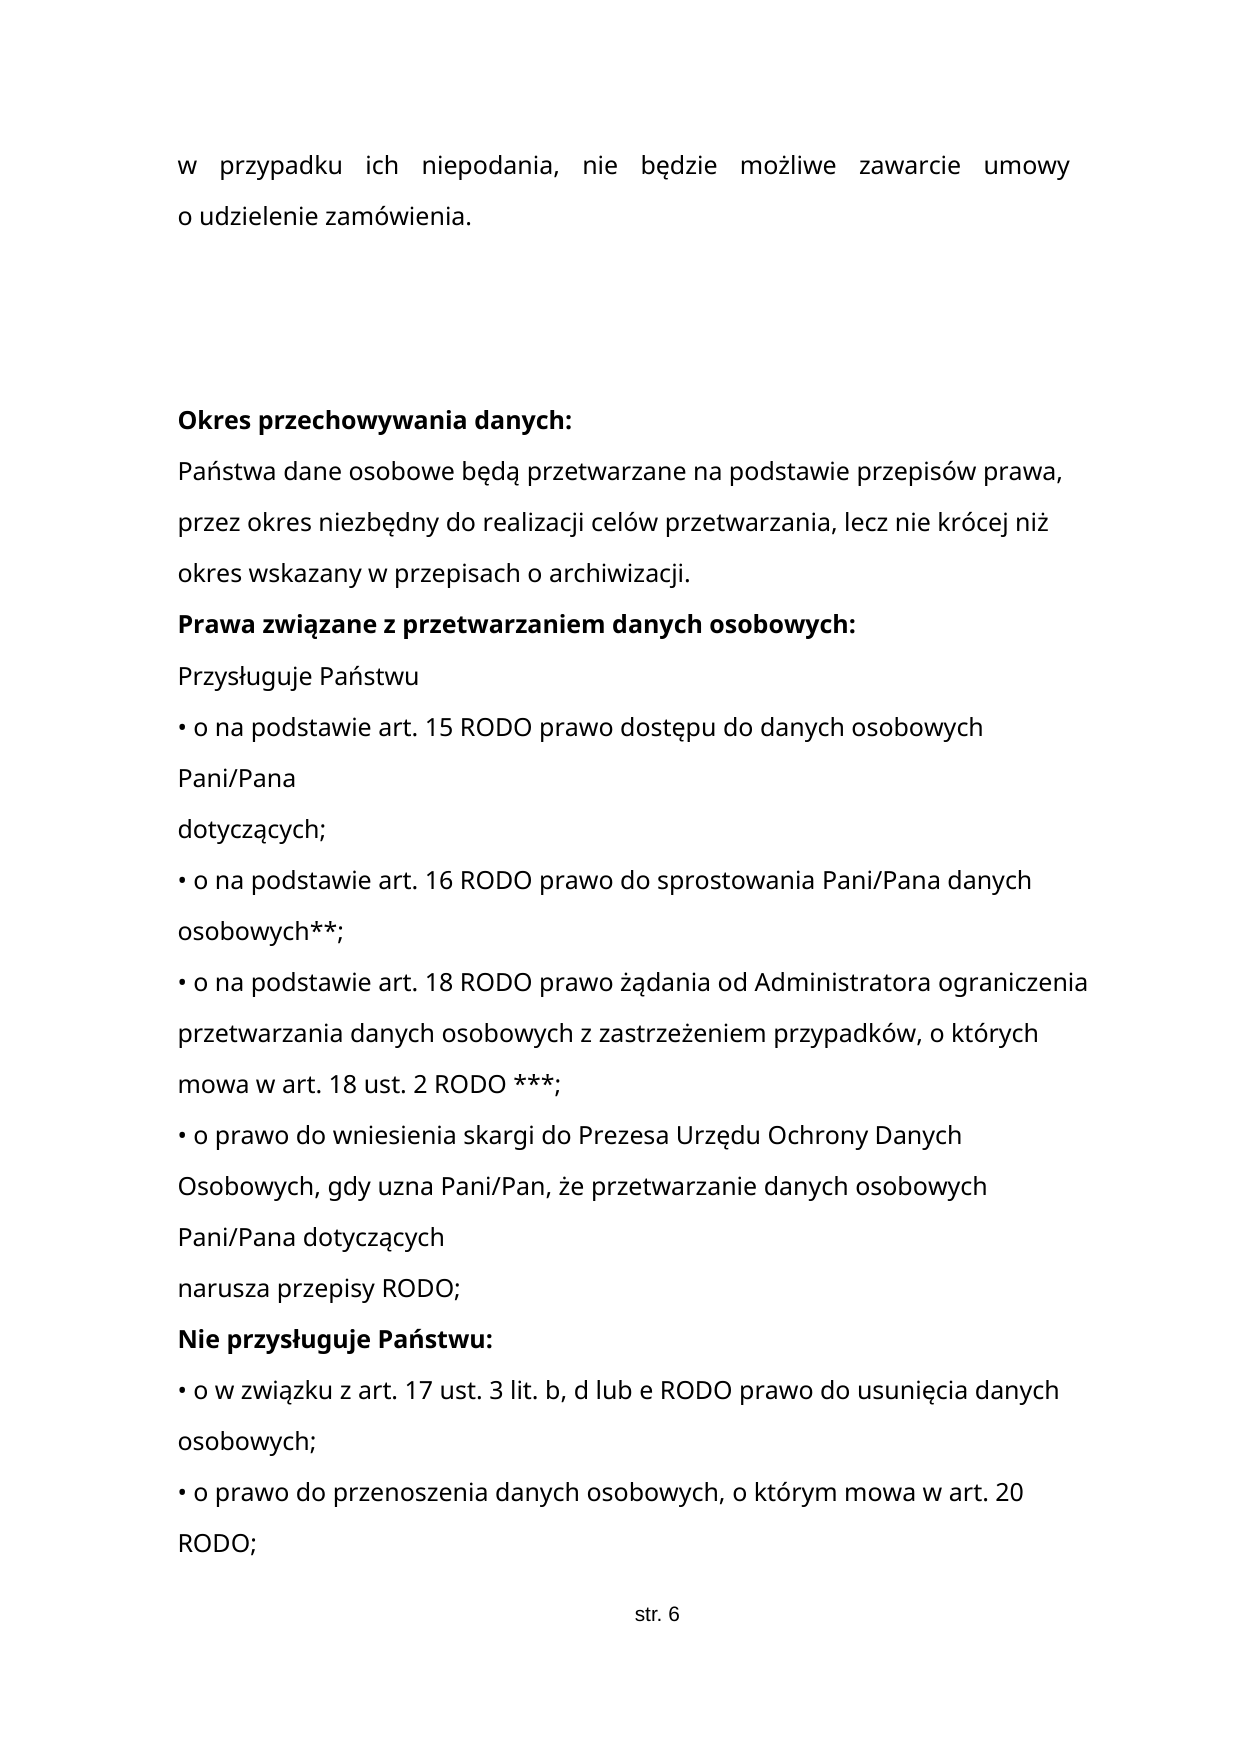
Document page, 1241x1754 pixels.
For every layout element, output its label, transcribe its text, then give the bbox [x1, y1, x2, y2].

text • o na podstawie art. 16 RODO prawo do sprostowania Pani/Pana danych osobowych**; [177, 862, 1093, 947]
text narusza przepisy RODO; [177, 1271, 1093, 1305]
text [177, 148, 1093, 233]
text • o na podstawie art. 15 RODO prawo dostępu do danych osobowych Pani/Pana [177, 709, 1093, 794]
text Okres przechowywania danych: [177, 403, 1093, 437]
text • o w związku z art. 17 ust. 3 lit. b, d lub e RODO prawo do usunięcia danych [177, 1373, 1093, 1407]
text • o prawo do przenoszenia danych osobowych, o którym mowa w art. 20 [177, 1475, 1093, 1509]
text Państwa dane osobowe będą przetwarzane na podstawie przepisów prawa, przez okres niezbędny do realizacji celów przetwarzania, lecz nie krócej niż okres wskazany w przepisach o archiwizacji. [177, 454, 1093, 590]
text RODO; [177, 1526, 1093, 1560]
text • o na podstawie art. 18 RODO prawo żądania od Administratora ograniczenia [177, 964, 1093, 998]
text dotyczących; [177, 811, 1093, 845]
text Prawa związane z przetwarzaniem danych osobowych: [177, 607, 1093, 641]
text • o prawo do wniesienia skargi do Prezesa Urzędu Ochrony Danych Osobowych, gdy uzna Pani/Pan, że przetwarzanie danych osobowych Pani/Pana dotyczących [177, 1117, 1093, 1254]
text Przysługuje Państwu [177, 658, 1093, 692]
text osobowych; [177, 1424, 1093, 1458]
text Nie przysługuje Państwu: [177, 1322, 1093, 1356]
text przetwarzania danych osobowych z zastrzeżeniem przypadków, o których mowa w art. 18 ust. 2 RODO ***; [177, 1015, 1093, 1101]
